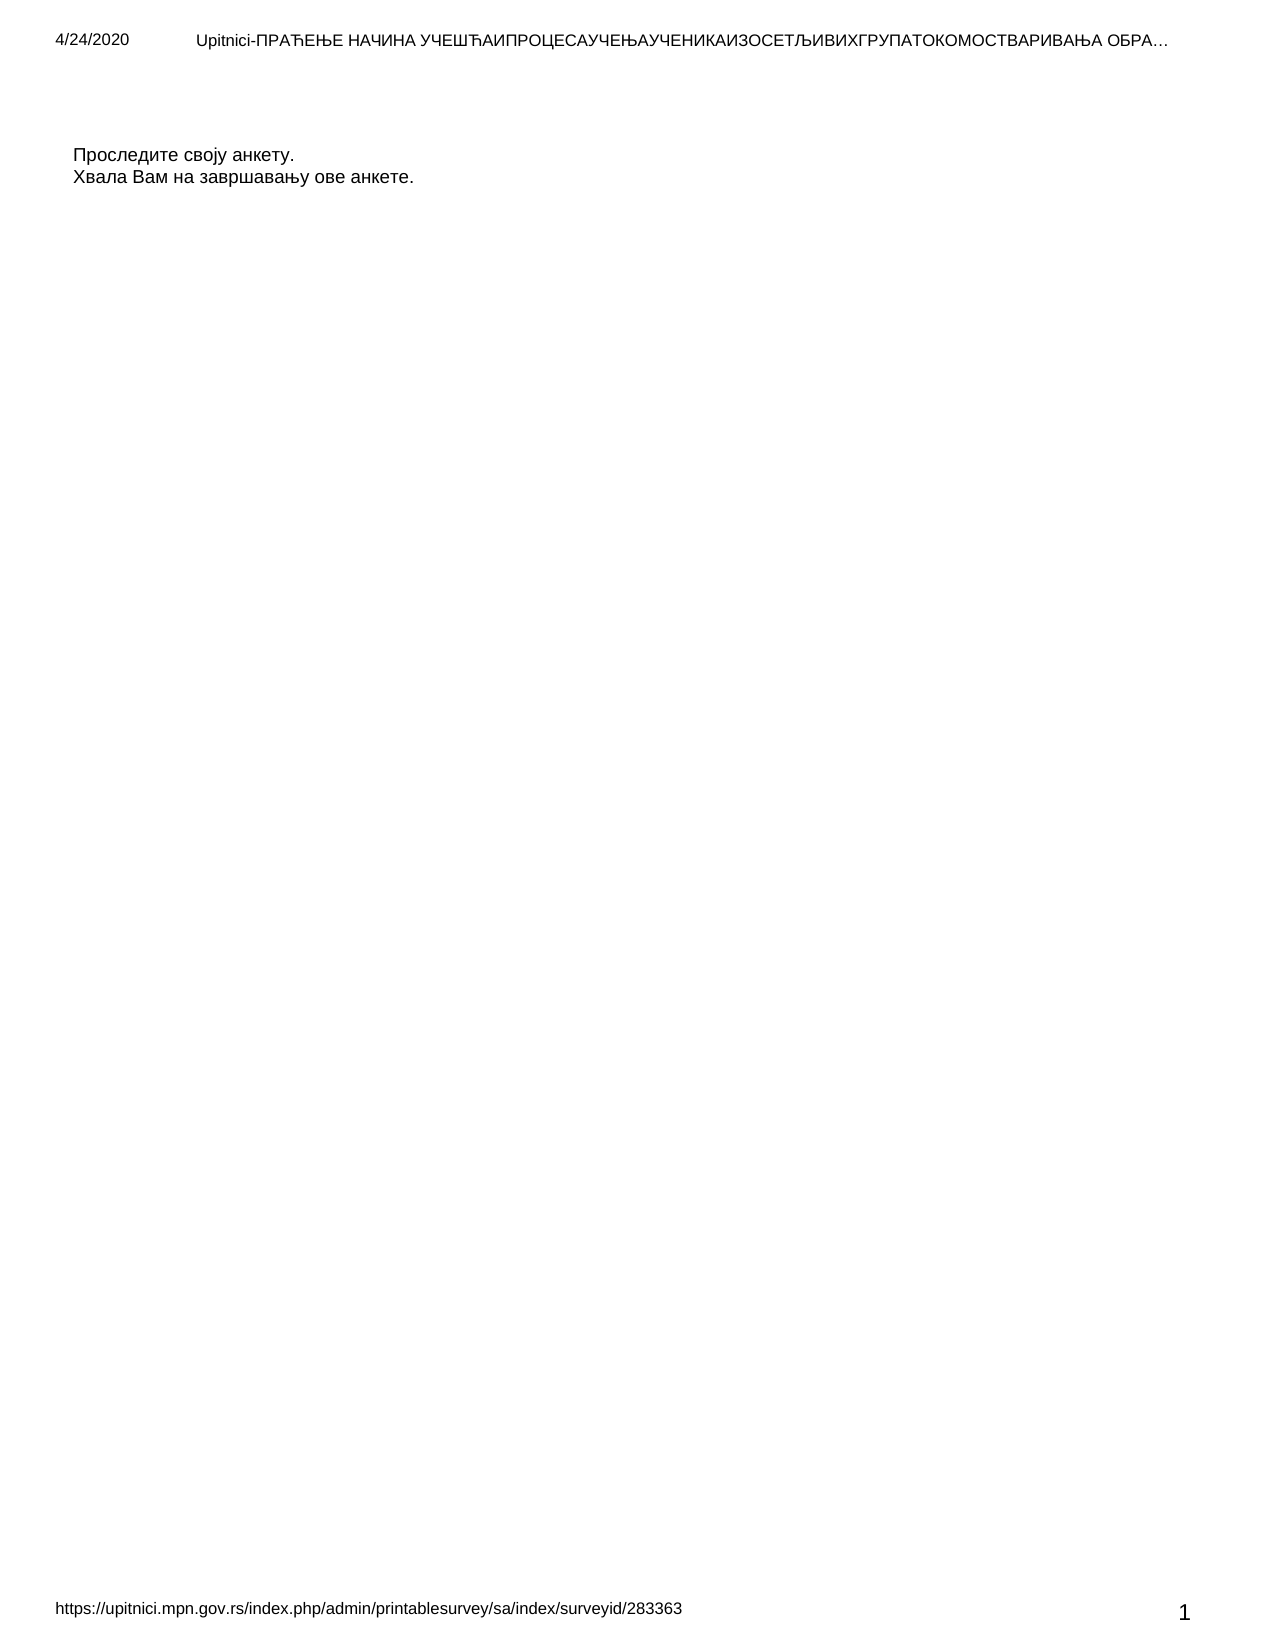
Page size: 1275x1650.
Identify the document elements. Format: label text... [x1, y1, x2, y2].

text Хвала Вам на завршавању ове анкете. [73, 165, 1214, 187]
text Проследите своју анкету. [73, 143, 1214, 165]
